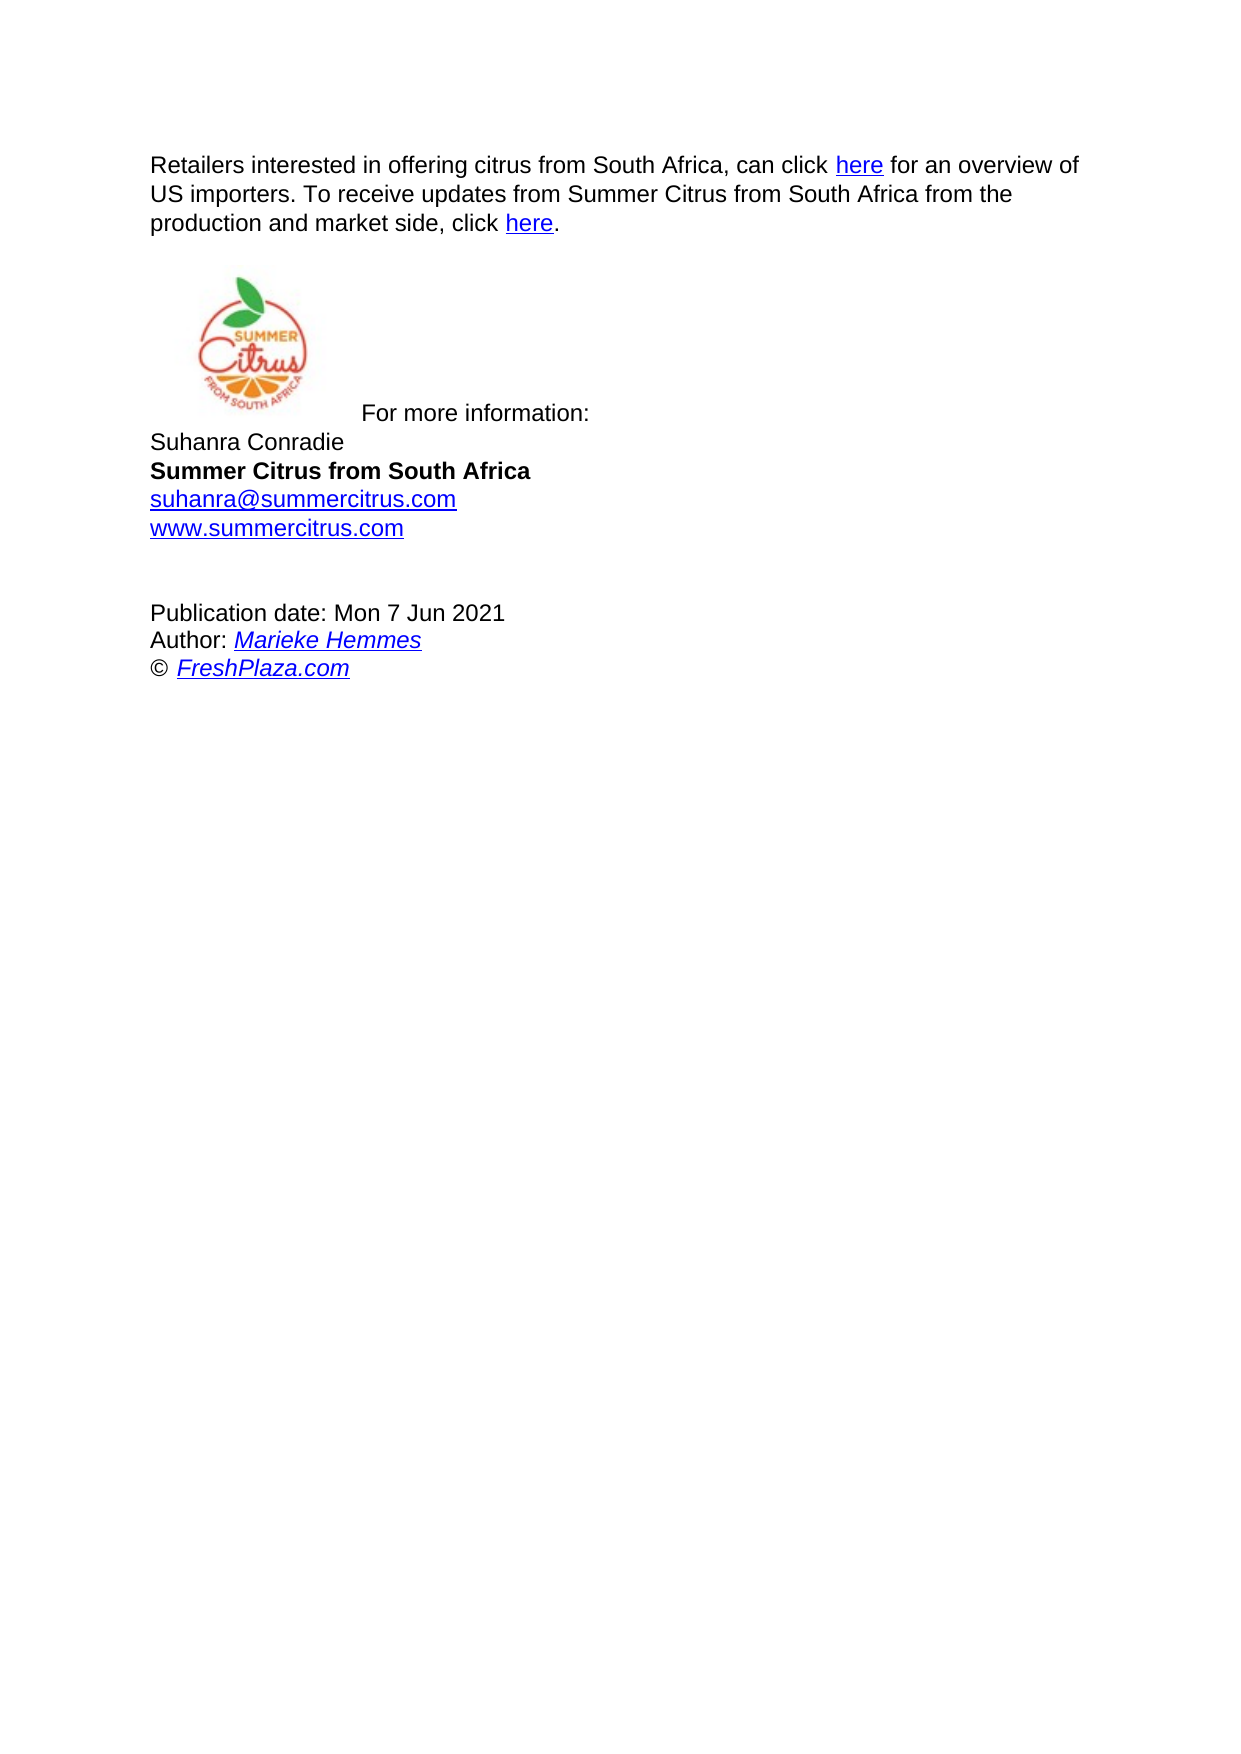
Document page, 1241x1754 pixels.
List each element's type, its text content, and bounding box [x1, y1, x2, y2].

picture [150, 265, 361, 422]
text Retailers interested in offering citrus from South Africa, can click here for an overview of US importers. To receive updates from Summer Citrus from South Africa from the production and market side, click here. [150, 150, 1090, 236]
text For more information: Suhanra Conradie Summer Citrus from South Africa suhanra@summercitrus.com www.summercitrus.com [150, 265, 1090, 542]
text Publication date: Mon 7 Jun 2021 Author: Marieke Hemmes © FreshPlaza.com [150, 571, 1090, 681]
